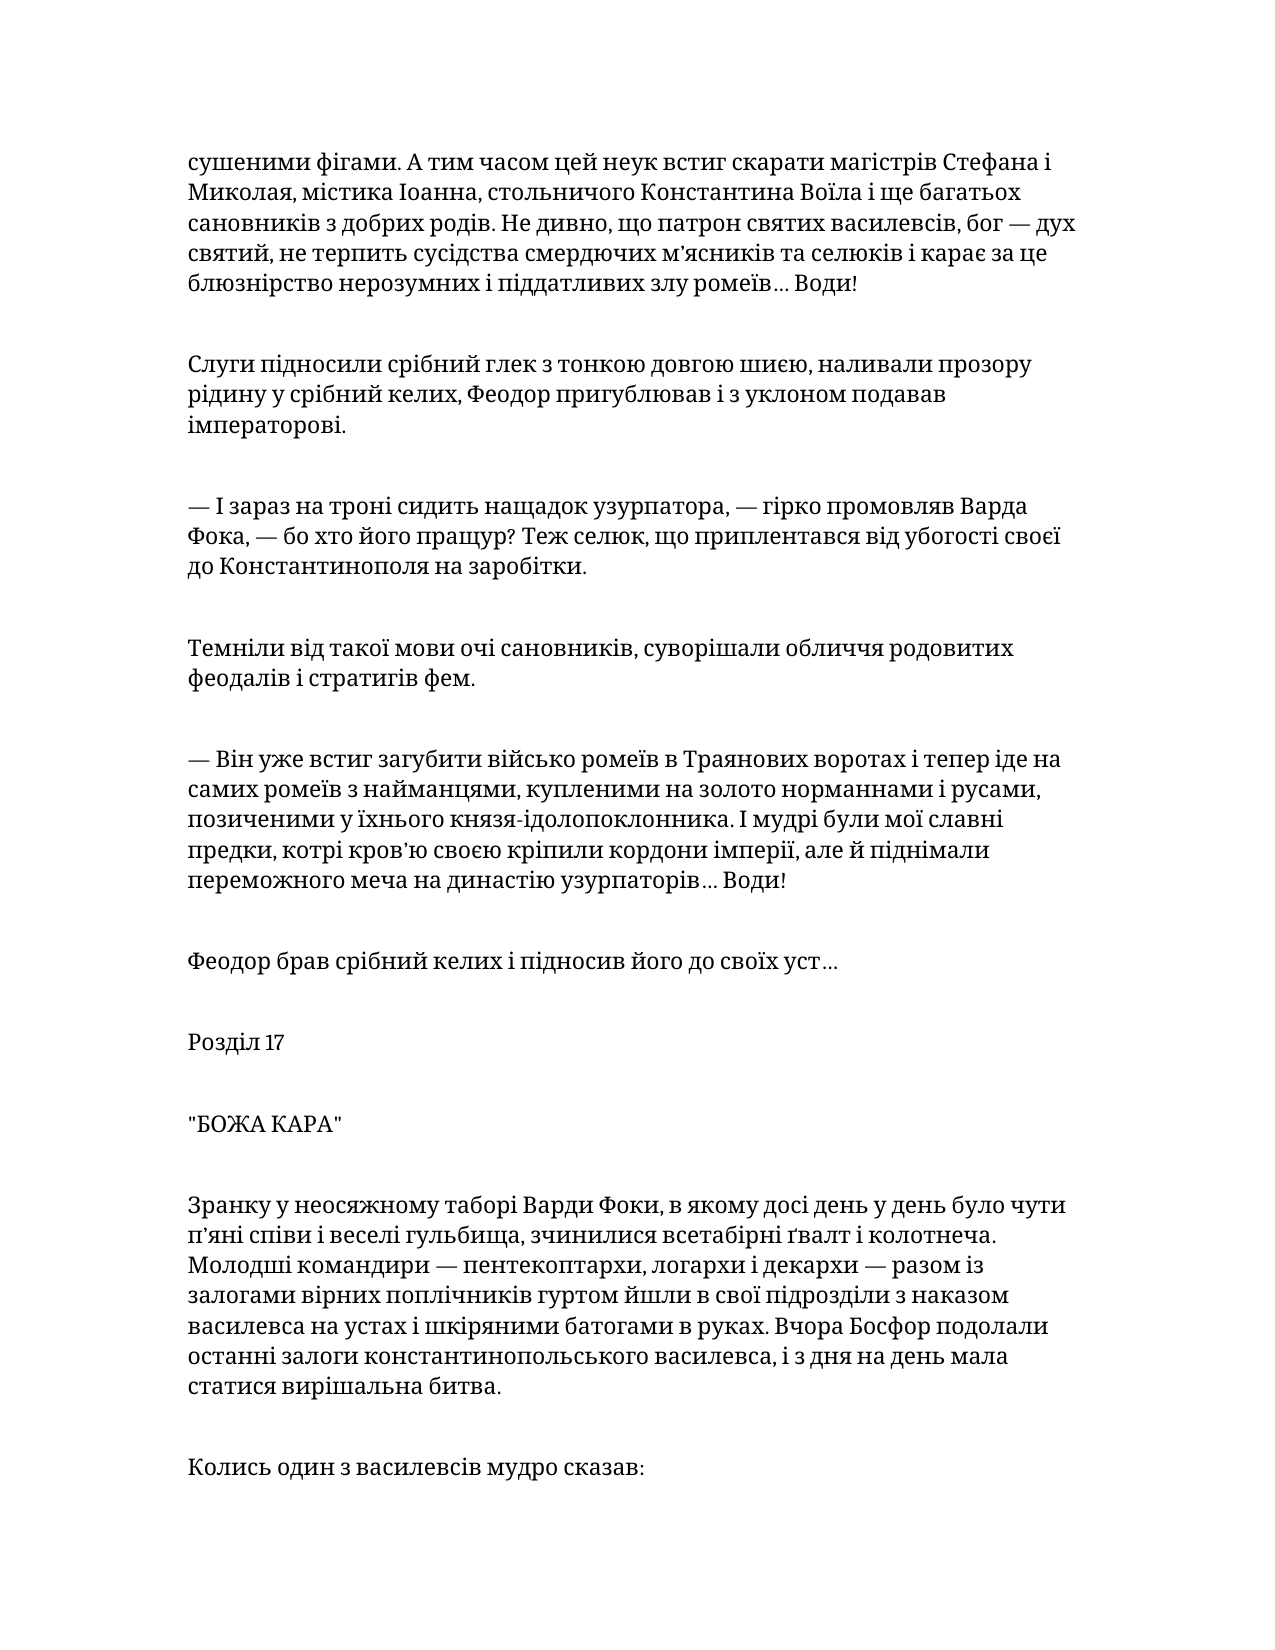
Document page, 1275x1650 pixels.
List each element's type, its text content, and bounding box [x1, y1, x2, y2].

text — Він уже встиг загубити військо ромеїв в Траянових воротах і тепер іде на самих ромеїв з найманцями, купленими на золото норманнами і русами, позиченими у їхнього князя-ідолопоклонника. І мудрі були мої славні предки, котрі кров’ю своєю кріпили кордони імперії, але й піднімали переможного меча на династію узурпаторів… Води! [187, 717, 1087, 894]
text "БОЖА КАРА" [187, 1081, 1087, 1138]
text Феодор брав срібний келих і підносив його до своїх уст… [187, 919, 1087, 975]
text Темніли від такої мови очі сановників, суворішали обличчя родовитих феодалів і стратигів фем. [187, 605, 1087, 692]
text Слуги підносили срібний глек з тонкою довгою шиєю, наливали прозору рідину у срібний келих, Феодор пригублював і з уклоном подавав імператорові. [187, 322, 1087, 439]
text Зранку у неосяжному таборі Варди Фоки, в якому досі день у день було чути п’яні співи і веселі гульбища, зчинилися всетабірні ґвалт і колотнеча. Молодші командири — пентекоптархи, логархи і декархи — разом із залогами вірних поплічників гуртом йшли в свої підрозділи з наказом василевса на устах і шкіряними батогами в руках. Вчора Босфор подолали останні залоги константинопольського василевса, і з дня на день мала статися вирішальна битва. [187, 1162, 1087, 1400]
text Розділ 17 [187, 1000, 1087, 1057]
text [187, 150, 1087, 297]
text Колись один з василевсів мудро сказав: [187, 1425, 1087, 1482]
text — І зараз на троні сидить нащадок узурпатора, — гірко промовляв Варда Фока, — бо хто його пращур? Теж селюк, що приплентався від убогості своєї до Константинополя на заробітки. [187, 463, 1087, 581]
